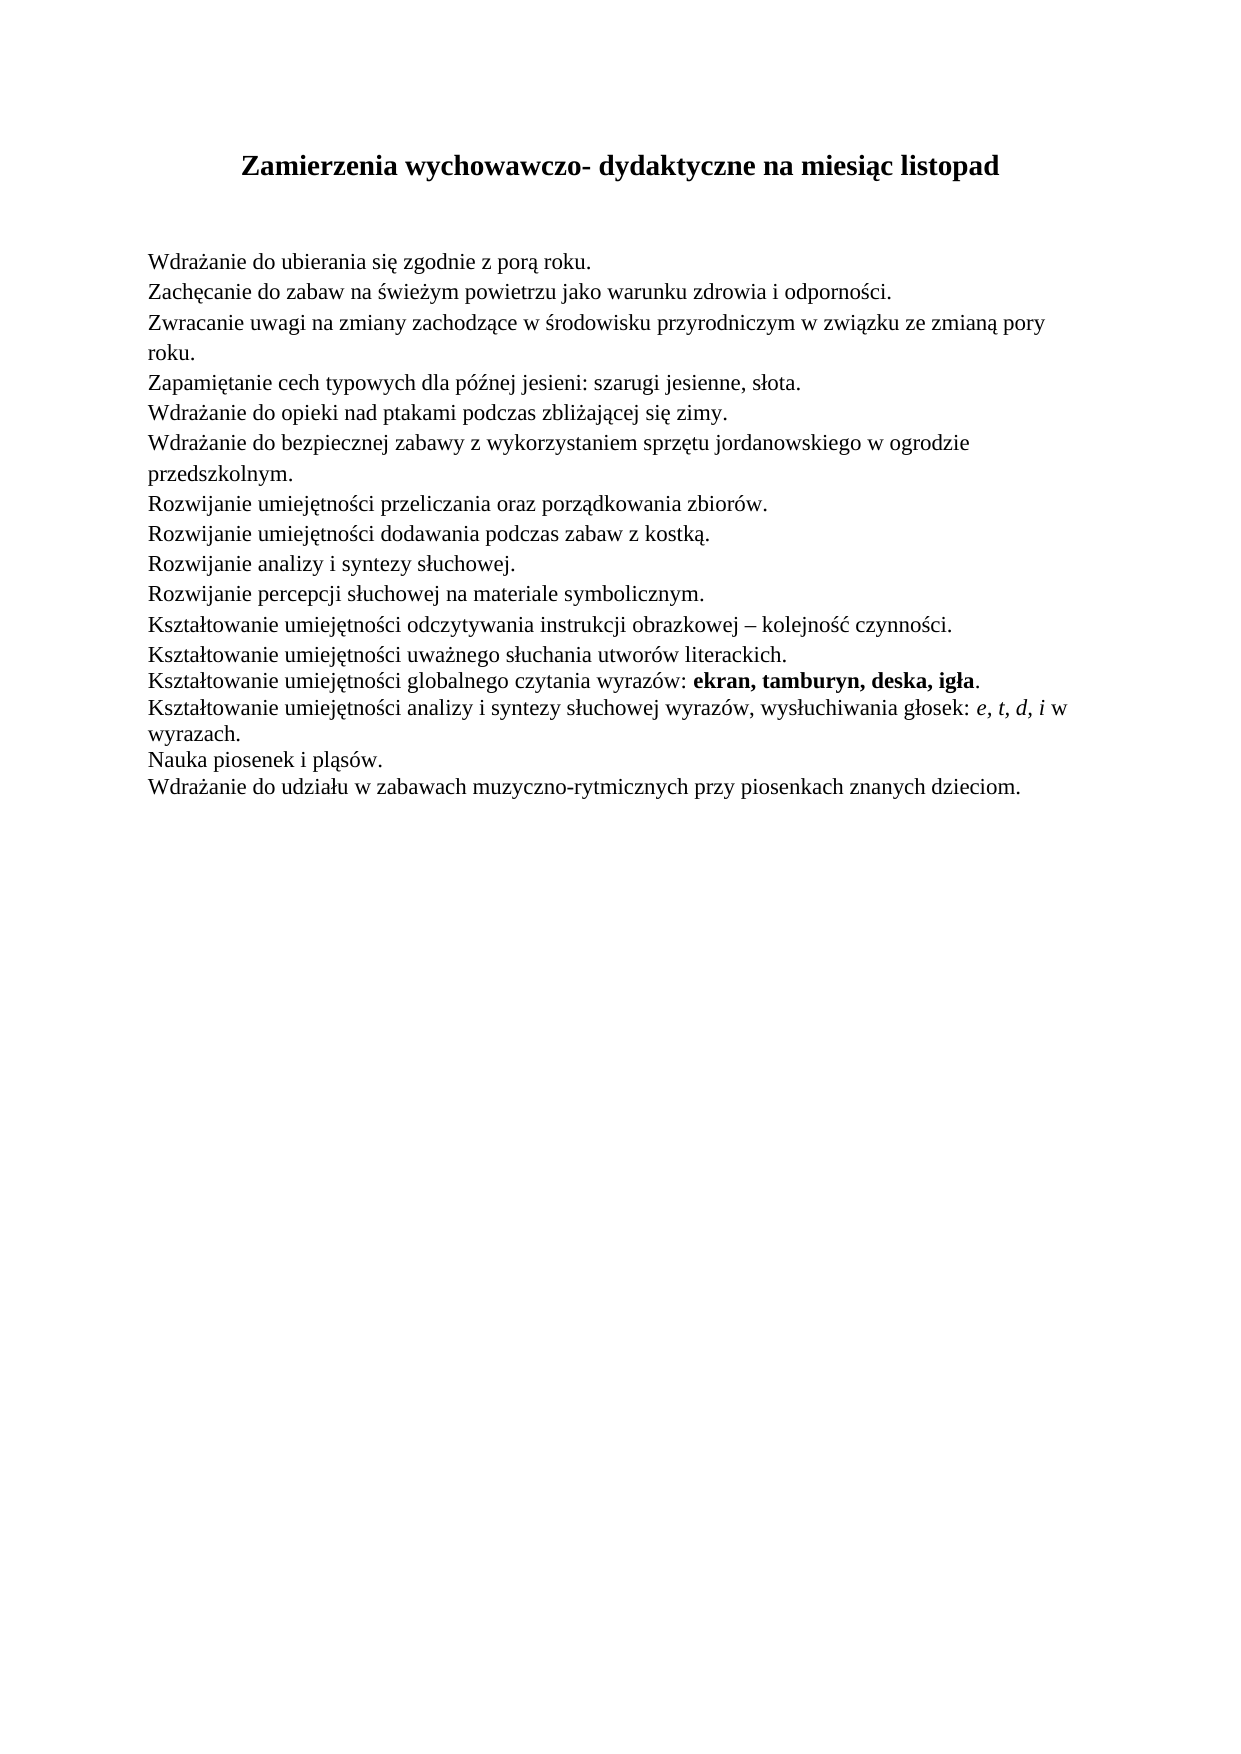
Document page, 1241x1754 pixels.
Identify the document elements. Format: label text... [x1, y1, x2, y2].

text Wdrażanie do bezpiecznej zabawy z wykorzystaniem sprzętu jordanowskiego w ogrodzie przedszkolnym. [148, 429, 1093, 486]
text Kształtowanie umiejętności analizy i syntezy słuchowej wyrazów, wysłuchiwania głosek: e, t, d, i w wyrazach. [148, 694, 1093, 746]
text Zapamiętanie cech typowych dla późnej jesieni: szarugi jesienne, słota. [148, 369, 1093, 395]
text Kształtowanie umiejętności globalnego czytania wyrazów: ekran, tamburyn, deska, igła. [148, 667, 1093, 694]
text Zamierzenia wychowawczo- dydaktyczne na miesiąc listopad [148, 148, 1093, 181]
text Wdrażanie do udziału w zabawach muzyczno-rytmicznych przy piosenkach znanych dzieciom. [148, 773, 1093, 799]
text Zwracanie uwagi na zmiany zachodzące w środowisku przyrodniczym w związku ze zmianą pory roku. [148, 309, 1093, 365]
text Rozwijanie percepcji słuchowej na materiale symbolicznym. [148, 581, 1093, 607]
text Wdrażanie do opieki nad ptakami podczas zbliżającej się zimy. [148, 399, 1093, 426]
text Rozwijanie umiejętności dodawania podczas zabaw z kostką. [148, 520, 1093, 546]
text Nauka piosenek i pląsów. [148, 746, 1093, 773]
text Wdrażanie do ubierania się zgodnie z porą roku. [148, 248, 1093, 274]
text Rozwijanie umiejętności przeliczania oraz porządkowania zbiorów. [148, 490, 1093, 516]
text Kształtowanie umiejętności uważnego słuchania utworów literackich. [148, 641, 1093, 667]
text Zachęcanie do zabaw na świeżym powietrzu jako warunku zdrowia i odporności. [148, 278, 1093, 305]
text Rozwijanie analizy i syntezy słuchowej. [148, 550, 1093, 577]
text Kształtowanie umiejętności odczytywania instrukcji obrazkowej – kolejność czynności. [148, 611, 1093, 637]
